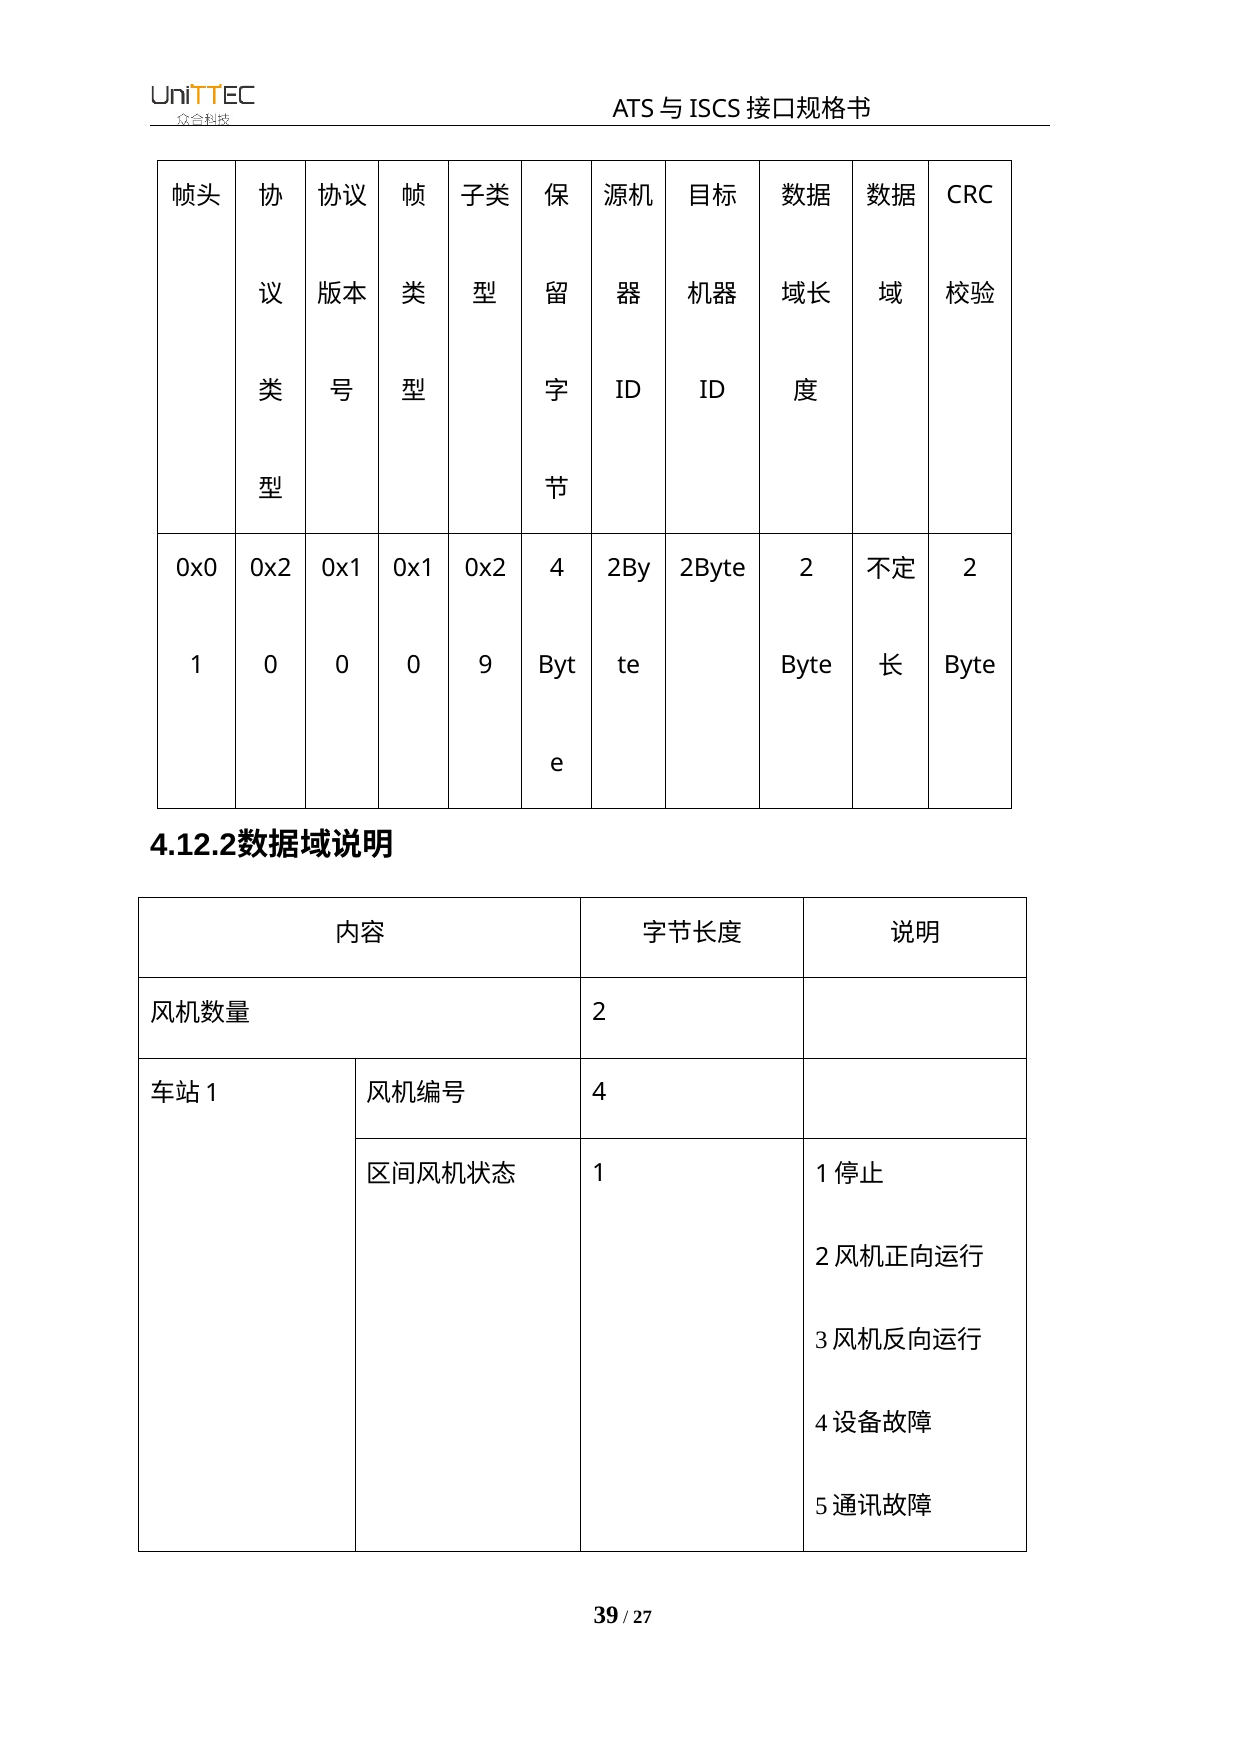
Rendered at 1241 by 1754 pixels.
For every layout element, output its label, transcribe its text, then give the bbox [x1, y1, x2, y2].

table_cell 0x10 [306, 534, 378, 808]
table_cell 2 Byte [929, 534, 1011, 808]
table_header 子类型 [449, 161, 521, 533]
table_cell [804, 1059, 1026, 1138]
table_cell 不定长 [853, 534, 928, 808]
table_header 帧类型 [379, 161, 448, 533]
table_header 内容 [139, 898, 580, 977]
table_header 目标机器ID [666, 161, 759, 533]
table_header 字节长度 [581, 898, 803, 977]
picture [151, 84, 255, 125]
table_cell 2Byte [666, 534, 759, 808]
table_cell [804, 978, 1026, 1057]
table_header 帧头 [158, 161, 235, 533]
table_header 协议版本号 [306, 161, 378, 533]
table_cell 1停止 2风机正向运行 3风机反向运行 4设备故障 5通讯故障 [804, 1139, 1026, 1551]
table_cell 车站1 [139, 1059, 355, 1551]
table_cell 4 [581, 1059, 803, 1138]
table_cell 2Byte [592, 534, 665, 808]
table_header 源机器ID [592, 161, 665, 533]
table_cell 0x29 [449, 534, 521, 808]
table_cell 风机数量 [139, 978, 580, 1057]
table_cell 1 [581, 1139, 803, 1551]
table_header 数据域 [853, 161, 928, 533]
text 数据域说明 [150, 809, 1090, 874]
table_cell 区间风机状态 [356, 1139, 580, 1551]
table_cell 2 [581, 978, 803, 1057]
table_cell 2 Byte [760, 534, 852, 808]
table_cell 0x01 [158, 534, 235, 808]
table_cell 0x10 [379, 534, 448, 808]
table_header CRC校验 [929, 161, 1011, 533]
table_header 数据域长度 [760, 161, 852, 533]
table_cell 4 Byte [522, 534, 591, 808]
table_header 保留字节 [522, 161, 591, 533]
table_header 说明 [804, 898, 1026, 977]
table_cell 风机编号 [356, 1059, 580, 1138]
table_header 协议类型 [236, 161, 305, 533]
table_cell 0x20 [236, 534, 305, 808]
